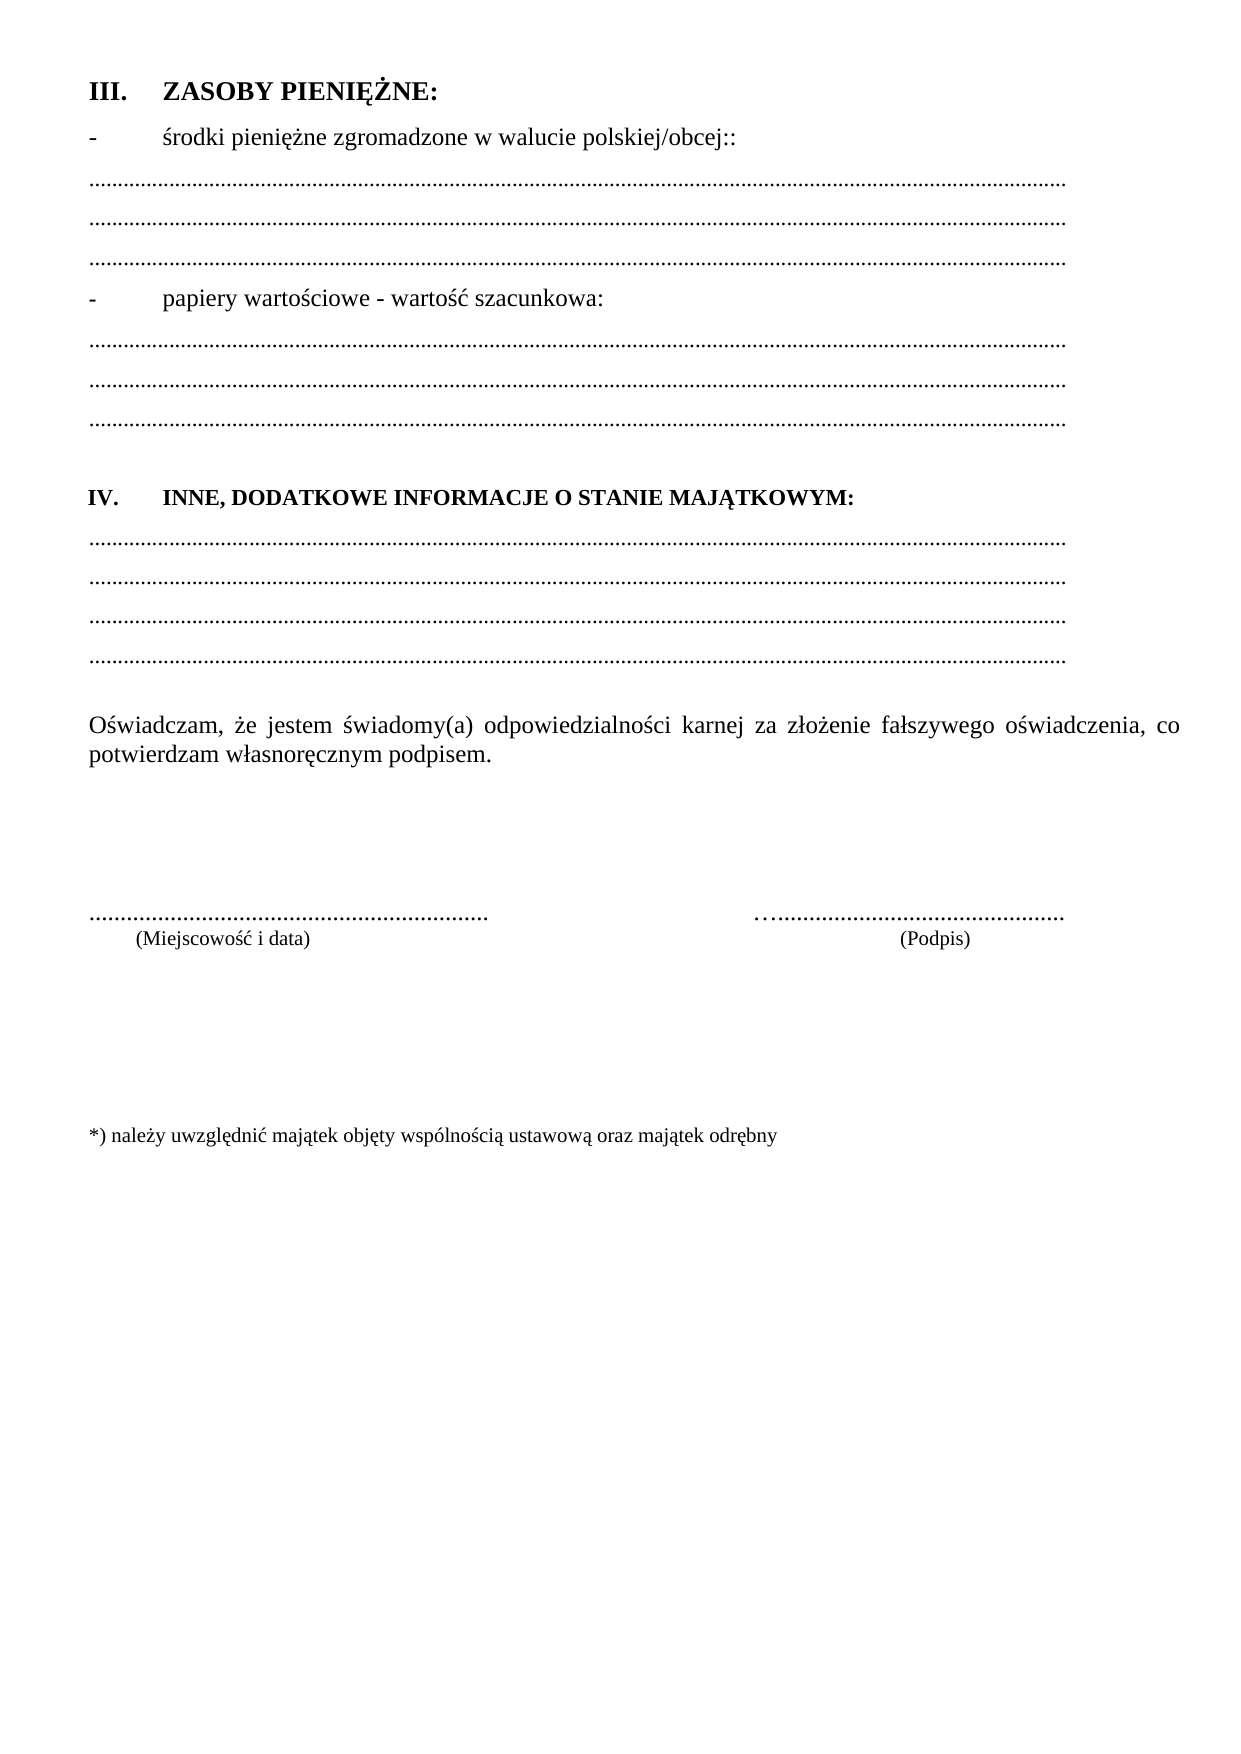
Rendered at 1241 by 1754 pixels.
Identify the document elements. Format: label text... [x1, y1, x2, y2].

list INNE, DODATKOWE INFORMACJE O STANIE MAJĄTKOWYM: [87, 484, 1181, 511]
text ........................................................................................................................................................................... [89, 563, 1181, 589]
text ........................................................................................................................................................................... [89, 366, 1181, 392]
text ................................................................ ….............................................. [89, 897, 1181, 926]
text *) należy uwzględnić majątek objęty wspólnością ustawową oraz majątek odrębny [89, 1122, 1181, 1147]
text ........................................................................................................................................................................... [89, 165, 1181, 191]
text ........................................................................................................................................................................... [89, 326, 1181, 353]
text ........................................................................................................................................................................... [89, 603, 1181, 629]
text III. ZASOBY PIENIĘŻNE: [89, 75, 1181, 106]
text ........................................................................................................................................................................... [89, 642, 1181, 668]
text - papiery wartościowe - wartość szacunkowa: [89, 283, 1181, 312]
text ........................................................................................................................................................................... [89, 204, 1181, 231]
text (Miejscowość i data) (Podpis) [89, 926, 1181, 950]
text Oświadczam, że jestem świadomy(a) odpowiedzialności karnej za złożenie fałszywego oświadczenia, co potwierdzam własnoręcznym podpisem. [89, 710, 1181, 768]
text ........................................................................................................................................................................... [89, 244, 1181, 270]
text ........................................................................................................................................................................... [89, 524, 1181, 550]
text - środki pieniężne zgromadzone w walucie polskiej/obcej:: [89, 122, 1181, 150]
text ........................................................................................................................................................................... [89, 405, 1181, 432]
